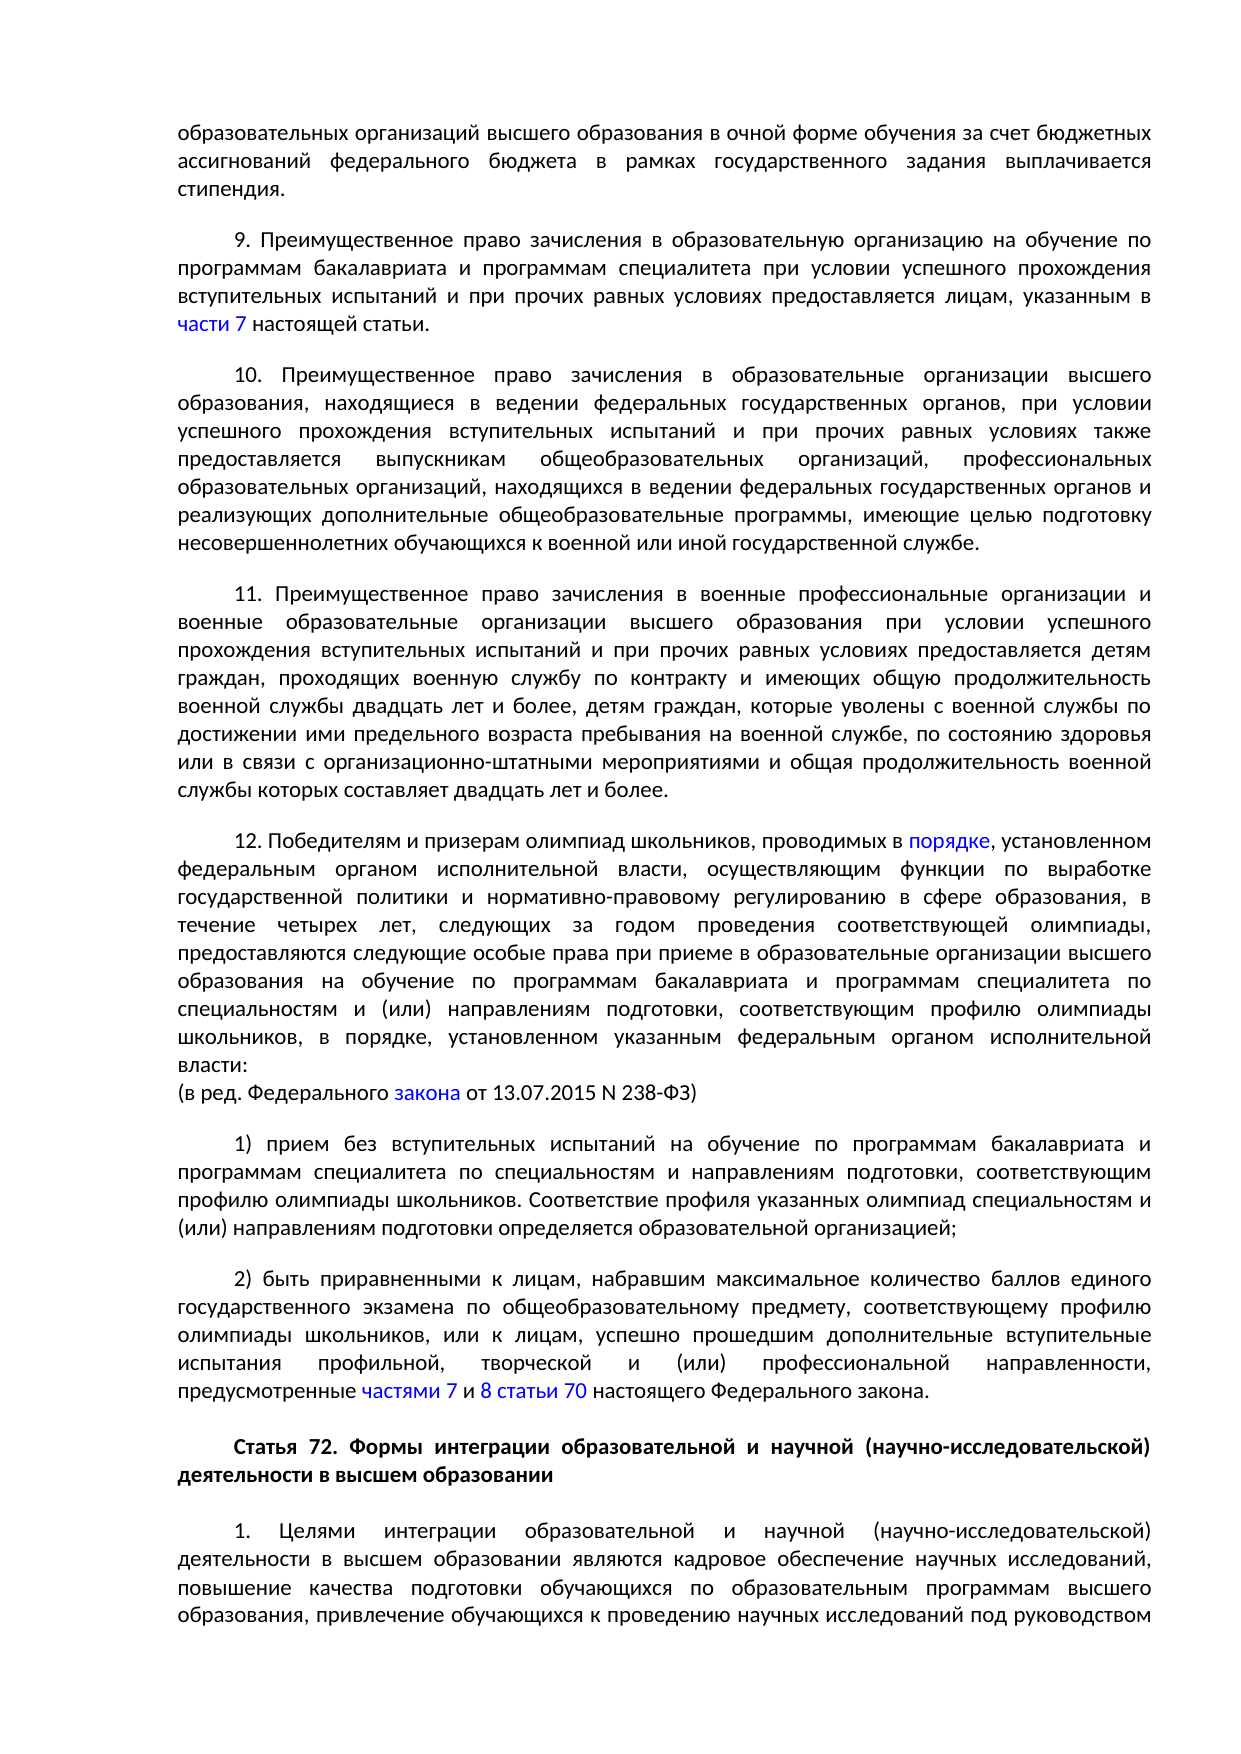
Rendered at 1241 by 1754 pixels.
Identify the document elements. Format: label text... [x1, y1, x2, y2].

title Статья 72. Формы интеграции образовательной и научной (научно-исследовательской) деятельности в высшем образовании [177, 1432, 1152, 1488]
text (в ред. Федерального закона от 13.07.2015 N 238-ФЗ) [177, 1078, 1152, 1106]
text 2) быть приравненными к лицам, набравшим максимальное количество баллов единого государственного экзамена по общеобразовательному предмету, соответствующему профилю олимпиады школьников, или к лицам, успешно прошедшим дополнительные вступительные испытания профильной, творческой и (или) профессиональной направленности, предусмотренные частями 7 и 8 статьи 70 настоящего Федерального закона. [177, 1264, 1152, 1404]
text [177, 1517, 1152, 1629]
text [177, 118, 1152, 202]
text 12. Победителям и призерам олимпиад школьников, проводимых в порядке, установленном федеральным органом исполнительной власти, осуществляющим функции по выработке государственной политики и нормативно-правовому регулированию в сфере образования, в течение четырех лет, следующих за годом проведения соответствующей олимпиады, предоставляются следующие особые права при приеме в образовательные организации высшего образования на обучение по программам бакалавриата и программам специалитета по специальностям и (или) направлениям подготовки, соответствующим профилю олимпиады школьников, в порядке, установленном указанным федеральным органом исполнительной власти: [177, 826, 1152, 1078]
text 1) прием без вступительных испытаний на обучение по программам бакалавриата и программам специалитета по специальностям и направлениям подготовки, соответствующим профилю олимпиады школьников. Соответствие профиля указанных олимпиад специальностям и (или) направлениям подготовки определяется образовательной организацией; [177, 1129, 1152, 1241]
text 10. Преимущественное право зачисления в образовательные организации высшего образования, находящиеся в ведении федеральных государственных органов, при условии успешного прохождения вступительных испытаний и при прочих равных условиях также предоставляется выпускникам общеобразовательных организаций, профессиональных образовательных организаций, находящихся в ведении федеральных государственных органов и реализующих дополнительные общеобразовательные программы, имеющие целью подготовку несовершеннолетних обучающихся к военной или иной государственной службе. [177, 360, 1152, 556]
text 9. Преимущественное право зачисления в образовательную организацию на обучение по программам бакалавриата и программам специалитета при условии успешного прохождения вступительных испытаний и при прочих равных условиях предоставляется лицам, указанным в части 7 настоящей статьи. [177, 225, 1152, 337]
text 11. Преимущественное право зачисления в военные профессиональные организации и военные образовательные организации высшего образования при условии успешного прохождения вступительных испытаний и при прочих равных условиях предоставляется детям граждан, проходящих военную службу по контракту и имеющих общую продолжительность военной службы двадцать лет и более, детям граждан, которые уволены с военной службы по достижении ими предельного возраста пребывания на военной службе, по состоянию здоровья или в связи с организационно-штатными мероприятиями и общая продолжительность военной службы которых составляет двадцать лет и более. [177, 579, 1152, 803]
